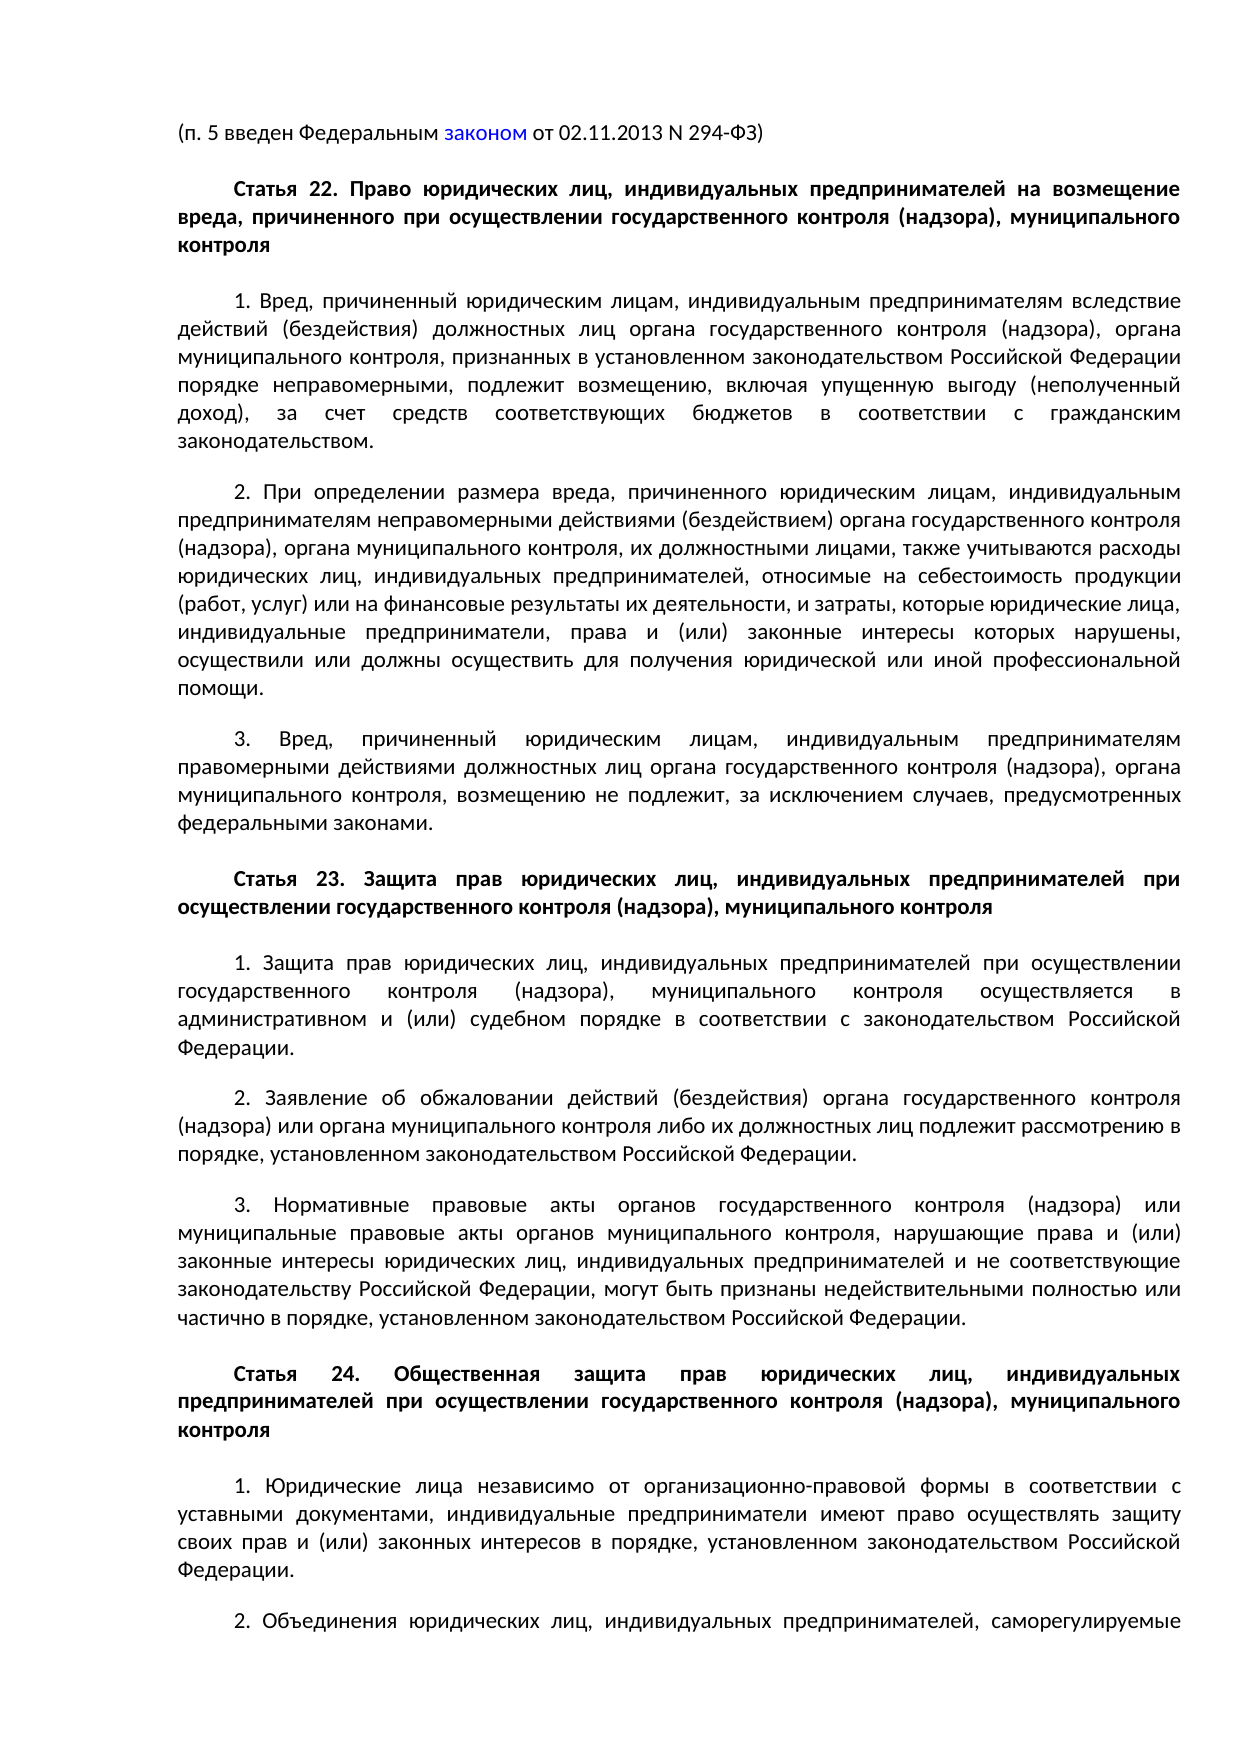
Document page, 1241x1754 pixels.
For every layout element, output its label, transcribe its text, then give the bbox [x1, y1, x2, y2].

text 2. При определении размера вреда, причиненного юридическим лицам, индивидуальным предпринимателям неправомерными действиями (бездействием) органа государственного контроля (надзора), органа муниципального контроля, их должностными лицами, также учитываются расходы юридических лиц, индивидуальных предпринимателей, относимые на себестоимость продукции (работ, услуг) или на финансовые результаты их деятельности, и затраты, которые юридические лица, индивидуальные предприниматели, права и (или) законные интересы которых нарушены, осуществили или должны осуществить для получения юридической или иной профессиональной помощи. [177, 477, 1181, 701]
text 3. Вред, причиненный юридическим лицам, индивидуальным предпринимателям правомерными действиями должностных лиц органа государственного контроля (надзора), органа муниципального контроля, возмещению не подлежит, за исключением случаев, предусмотренных федеральными законами. [177, 724, 1181, 836]
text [177, 1606, 1181, 1634]
text 2. Заявление об обжаловании действий (бездействия) органа государственного контроля (надзора) или органа муниципального контроля либо их должностных лиц подлежит рассмотрению в порядке, установленном законодательством Российской Федерации. [177, 1083, 1181, 1168]
text 1. Вред, причиненный юридическим лицам, индивидуальным предпринимателям вследствие действий (бездействия) должностных лиц органа государственного контроля (надзора), органа муниципального контроля, признанных в установленном законодательством Российской Федерации порядке неправомерными, подлежит возмещению, включая упущенную выгоду (неполученный доход), за счет средств соответствующих бюджетов в соответствии с гражданским законодательством. [177, 286, 1181, 454]
text (п. 5 введен Федеральным законом от 02.11.2013 N 294-ФЗ) [177, 118, 1181, 146]
title Статья 22. Право юридических лиц, индивидуальных предпринимателей на возмещение вреда, причиненного при осуществлении государственного контроля (надзора), муниципального контроля [177, 174, 1181, 258]
title Статья 23. Защита прав юридических лиц, индивидуальных предпринимателей при осуществлении государственного контроля (надзора), муниципального контроля [177, 864, 1181, 921]
text 3. Нормативные правовые акты органов государственного контроля (надзора) или муниципальные правовые акты органов муниципального контроля, нарушающие права и (или) законные интересы юридических лиц, индивидуальных предпринимателей и не соответствующие законодательству Российской Федерации, могут быть признаны недействительными полностью или частично в порядке, установленном законодательством Российской Федерации. [177, 1191, 1181, 1331]
text 1. Юридические лица независимо от организационно-правовой формы в соответствии с уставными документами, индивидуальные предприниматели имеют право осуществлять защиту своих прав и (или) законных интересов в порядке, установленном законодательством Российской Федерации. [177, 1471, 1181, 1583]
text 1. Защита прав юридических лиц, индивидуальных предпринимателей при осуществлении государственного контроля (надзора), муниципального контроля осуществляется в административном и (или) судебном порядке в соответствии с законодательством Российской Федерации. [177, 948, 1181, 1061]
title Статья 24. Общественная защита прав юридических лиц, индивидуальных предпринимателей при осуществлении государственного контроля (надзора), муниципального контроля [177, 1359, 1181, 1443]
